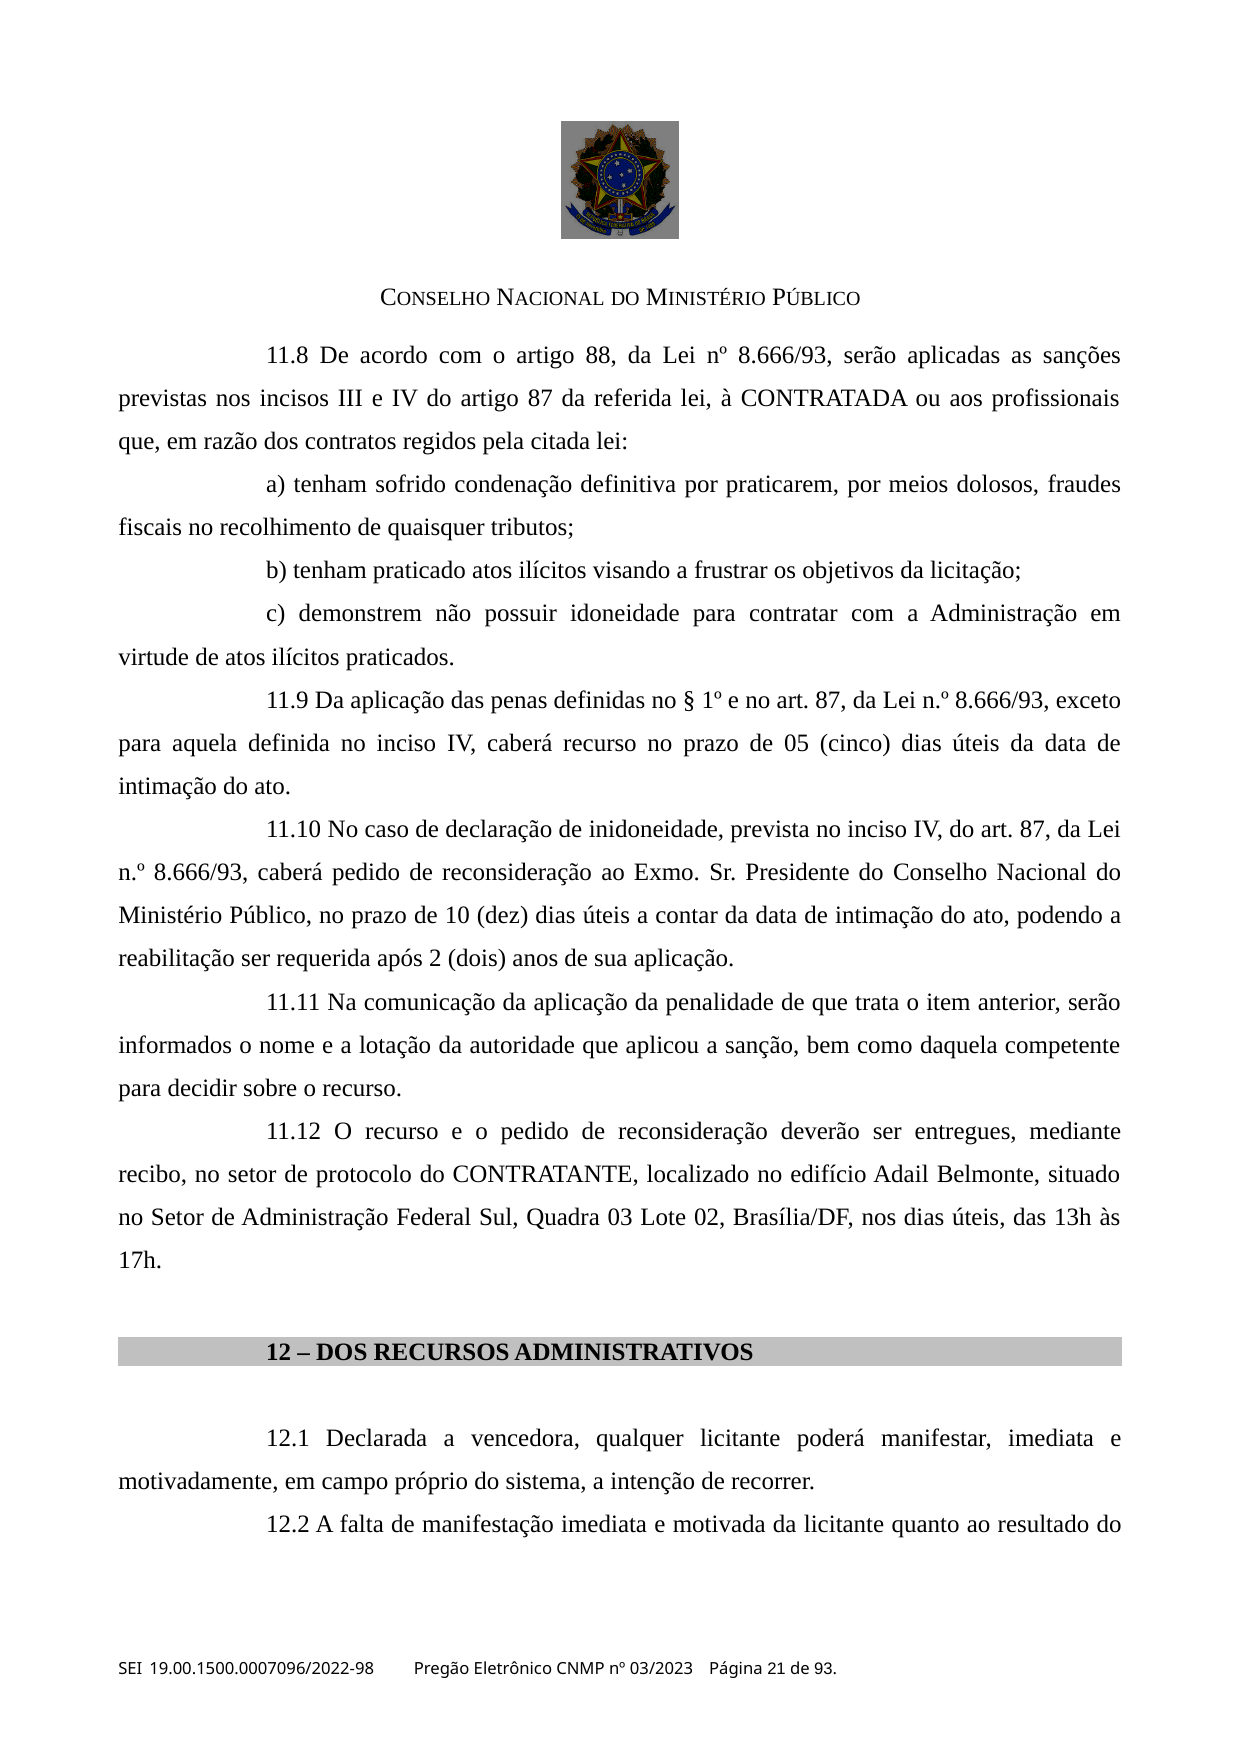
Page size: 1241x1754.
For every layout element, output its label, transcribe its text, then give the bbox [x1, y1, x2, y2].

text 12 – DOS RECURSOS ADMINISTRATIVOS [118, 1337, 1122, 1366]
text 11.11 Na comunicação da aplicação da penalidade de que trata o item anterior, serão informados o nome e a lotação da autoridade que aplicou a sanção, bem como daquela competente para decidir sobre o recurso. [118, 987, 1122, 1102]
text c) demonstrem não possuir idoneidade para contratar com a Administração em virtude de atos ilícitos praticados. [118, 598, 1122, 670]
text 11.9 Da aplicação das penas definidas no § 1º e no art. 87, da Lei n.º 8.666/93, exceto para aquela definida no inciso IV, caberá recurso no prazo de 05 (cinco) dias úteis da data de intimação do ato. [118, 685, 1122, 800]
text a) tenham sofrido condenação definitiva por praticarem, por meios dolosos, fraudes fiscais no recolhimento de quaisquer tributos; [118, 469, 1122, 541]
text 11.12 O recurso e o pedido de reconsideração deverão ser entregues, mediante recibo, no setor de protocolo do CONTRATANTE, localizado no edifício Adail Belmonte, situado no Setor de Administração Federal Sul, Quadra 03 Lote 02, Brasília/DF, nos dias úteis, das 13h às 17h. [118, 1116, 1122, 1274]
text 12.1 Declarada a vencedora, qualquer licitante poderá manifestar, imediata e motivadamente, em campo próprio do sistema, a intenção de recorrer. [118, 1423, 1122, 1495]
text 11.10 No caso de declaração de inidoneidade, prevista no inciso IV, do art. 87, da Lei n.º 8.666/93, caberá pedido de reconsideração ao Exmo. Sr. Presidente do Conselho Nacional do Ministério Público, no prazo de 10 (dez) dias úteis a contar da data de intimação do ato, podendo a reabilitação ser requerida após 2 (dois) anos de sua aplicação. [118, 814, 1122, 972]
text b) tenham praticado atos ilícitos visando a frustrar os objetivos da licitação; [118, 555, 1122, 584]
text 11.8 De acordo com o artigo 88, da Lei nº 8.666/93, serão aplicadas as sanções previstas nos incisos III e IV do artigo 87 da referida lei, à CONTRATADA ou aos profissionais que, em razão dos contratos regidos pela citada lei: [118, 340, 1122, 455]
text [118, 1509, 1122, 1538]
